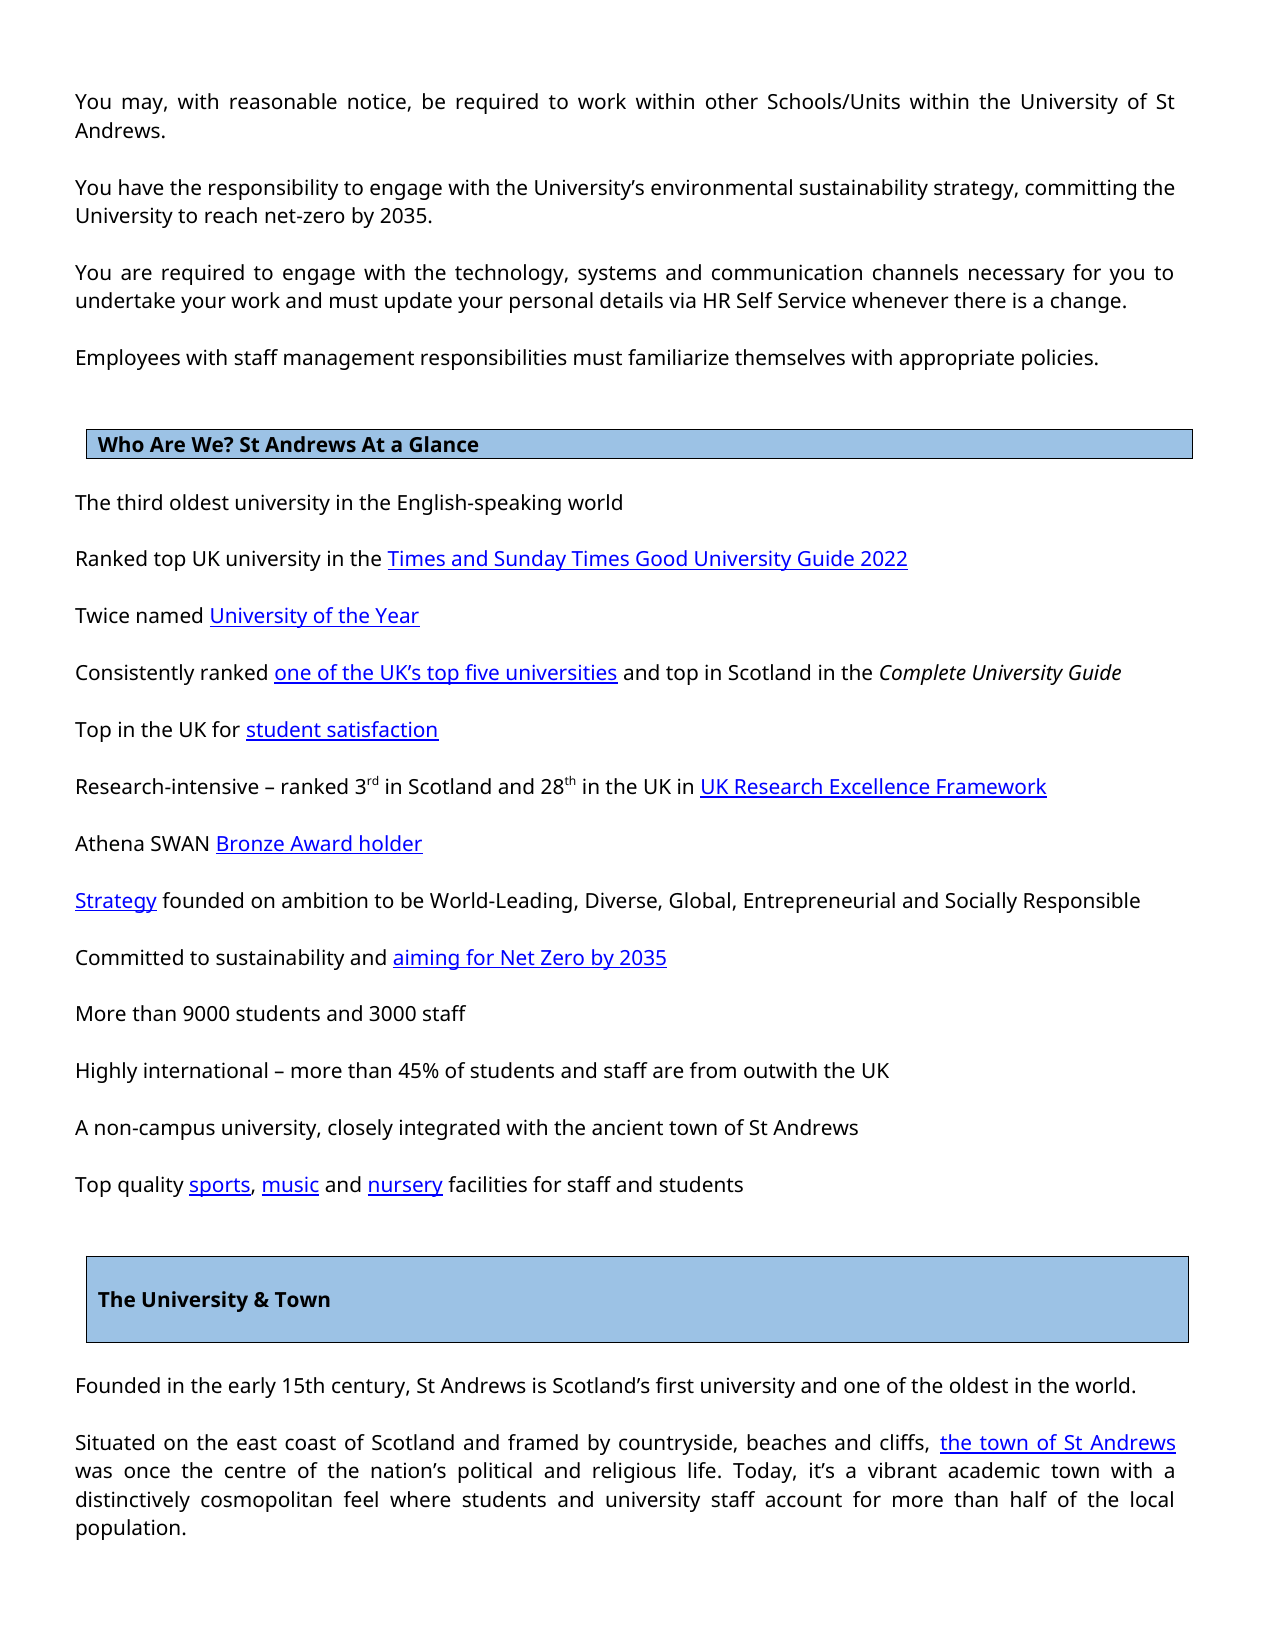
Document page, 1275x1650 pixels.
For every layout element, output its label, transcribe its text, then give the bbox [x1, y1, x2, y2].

text Athena SWAN Bronze Award holder [75, 829, 1200, 857]
text Consistently ranked one of the UK’s top five universities and top in Scotland in the Complete University Guide [75, 658, 1200, 687]
text Ranked top UK university in the Times and Sunday Times Good University Guide 2022 [75, 544, 1200, 573]
text You are required to engage with the technology, systems and communication channels necessary for you to undertake your work and must update your personal details via HR Self Service whenever there is a change. [75, 258, 1177, 315]
text Twice named University of the Year [75, 601, 1200, 630]
text Founded in the early 15th century, St Andrews is Scotland’s first university and one of the oldest in the world. [75, 1371, 1177, 1400]
text Top in the UK for student satisfaction [75, 715, 1200, 744]
table_header The University & Town [87, 1257, 1188, 1342]
text Committed to sustainability and aiming for Net Zero by 2035 [75, 943, 1200, 971]
text Highly international – more than 45% of students and staff are from outwith the UK [75, 1056, 1200, 1085]
text Situated on the east coast of Scotland and framed by countryside, beaches and cliffs, the town of St Andrews was once the centre of the nation’s political and religious life. Today, it’s a vibrant academic town with a distinctively cosmopolitan feel where students and university staff account for more than half of the local population. [75, 1428, 1177, 1542]
text Employees with staff management responsibilities must familiarize themselves with appropriate policies. [75, 343, 1177, 372]
text Strategy founded on ambition to be World-Leading, Diverse, Global, Entrepreneurial and Socially Responsible [75, 886, 1200, 914]
text You have the responsibility to engage with the University’s environmental sustainability strategy, committing the University to reach net-zero by 2035. [75, 173, 1177, 230]
text You may, with reasonable notice, be required to work within other Schools/Units within the . [75, 87, 1177, 144]
text A non-campus university, closely integrated with the ancient town of St Andrews [75, 1113, 1200, 1142]
text Research-intensive – ranked 3rd in Scotland and 28th in the UK in UK Research Excellence Framework [75, 772, 1200, 801]
text The third oldest university in the English-speaking world [75, 488, 1200, 516]
text More than 9000 students and 3000 staff [75, 999, 1200, 1028]
table_header Who Are We? St Andrews At a Glance [87, 430, 1192, 458]
text Top quality sports, music and nursery facilities for staff and students [75, 1170, 1200, 1199]
